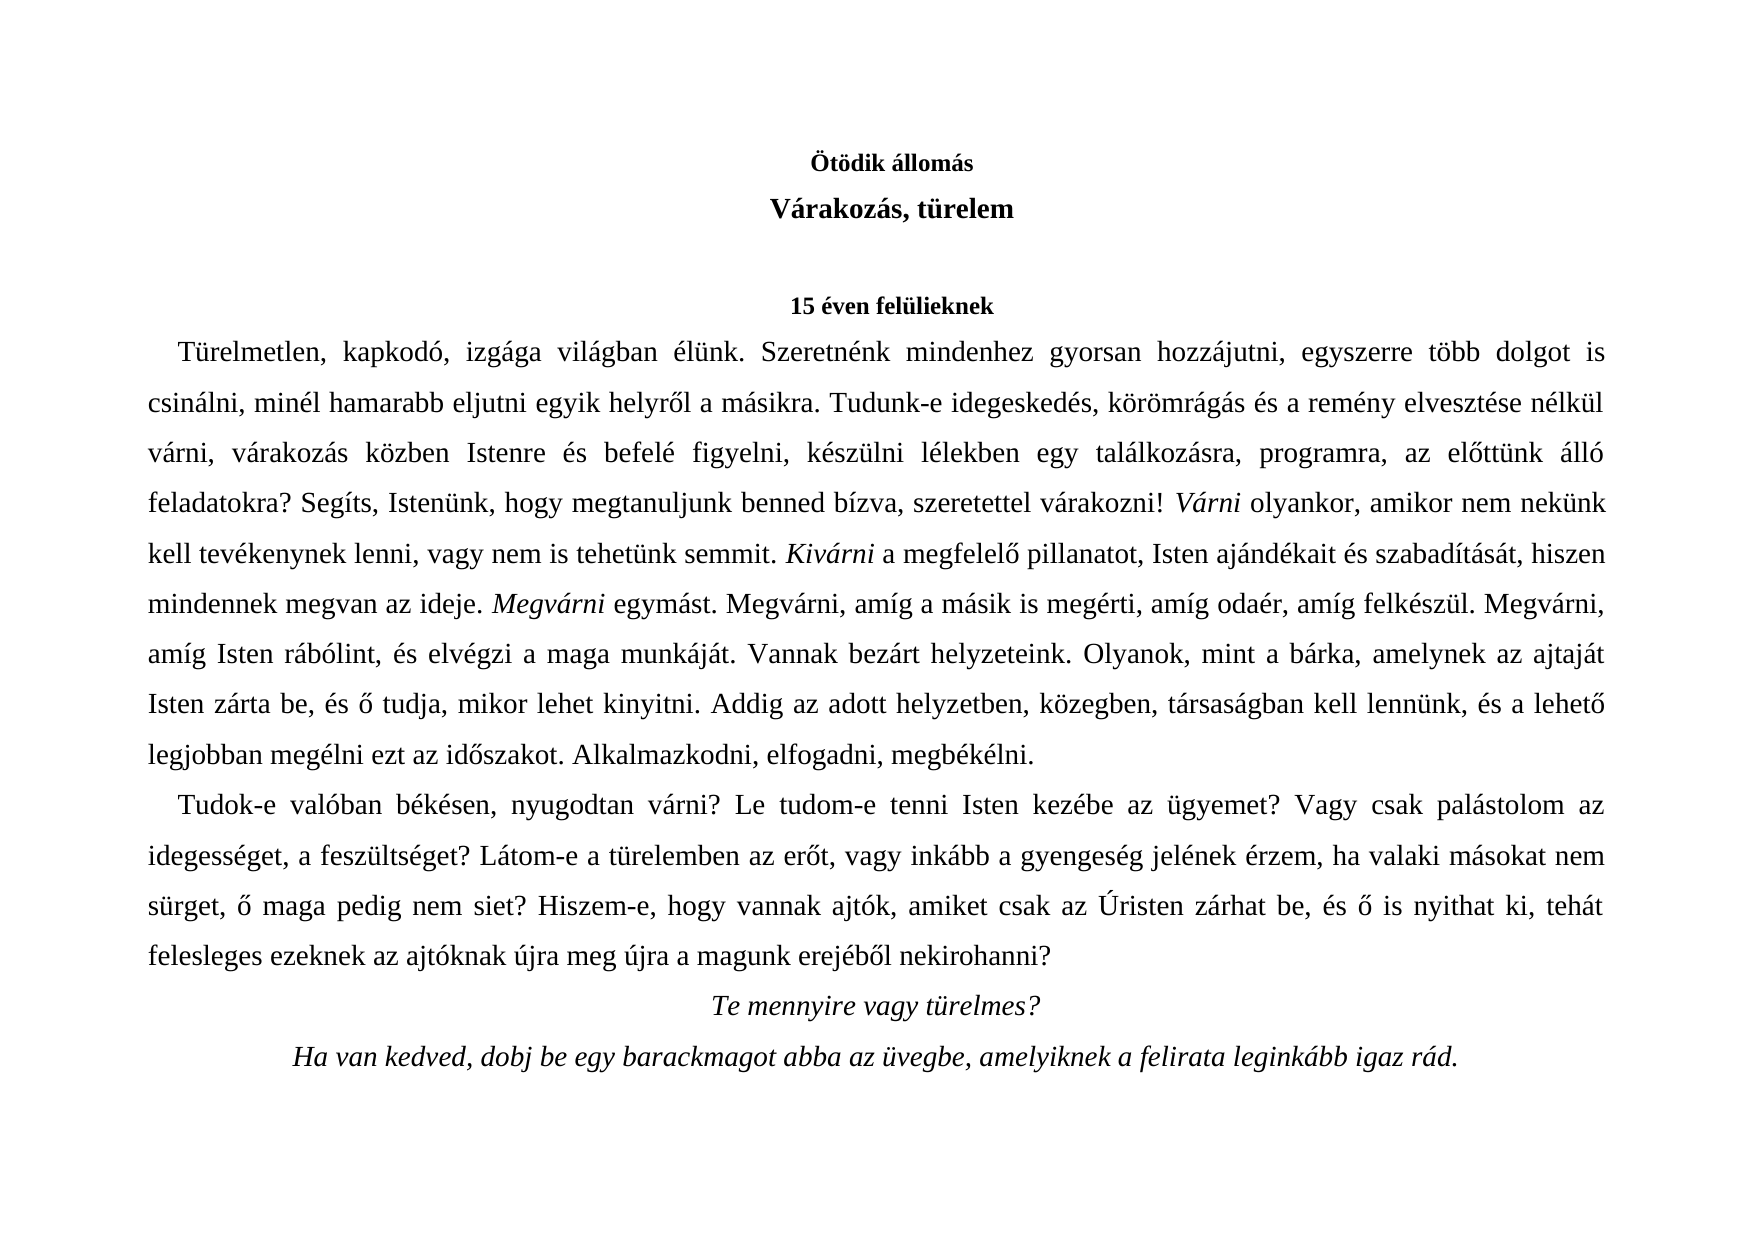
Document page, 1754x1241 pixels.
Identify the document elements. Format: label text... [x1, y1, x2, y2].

text Várakozás, türelem [148, 191, 1606, 224]
text Te mennyire vagy türelmes? [148, 988, 1606, 1022]
text 15 éven felülieknek [148, 291, 1606, 320]
text Ötödik állomás [148, 148, 1606, 176]
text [148, 334, 1606, 771]
text Tudok-e valóban békésen, nyugodtan várni? Le tudom-e tenni Isten kezébe az ügyemet? Vagy csak palástolom az idegességet, a feszültséget? Látom-e a türelemben az erőt, vagy inkább a gyengeség jelének érzem, ha valaki másokat nem sürget, ő maga pedig nem siet? Hiszem-e, hogy vannak ajtók, amiket csak az Úristen zárhat be, és ő is nyithat ki, tehát felesleges ezeknek az ajtóknak újra meg újra a magunk erejéből nekirohanni? [148, 787, 1606, 972]
text Ha van kedved, dobj be egy barackmagot abba az üvegbe, amelyiknek a felirata leginkább igaz rád. [148, 1039, 1606, 1072]
